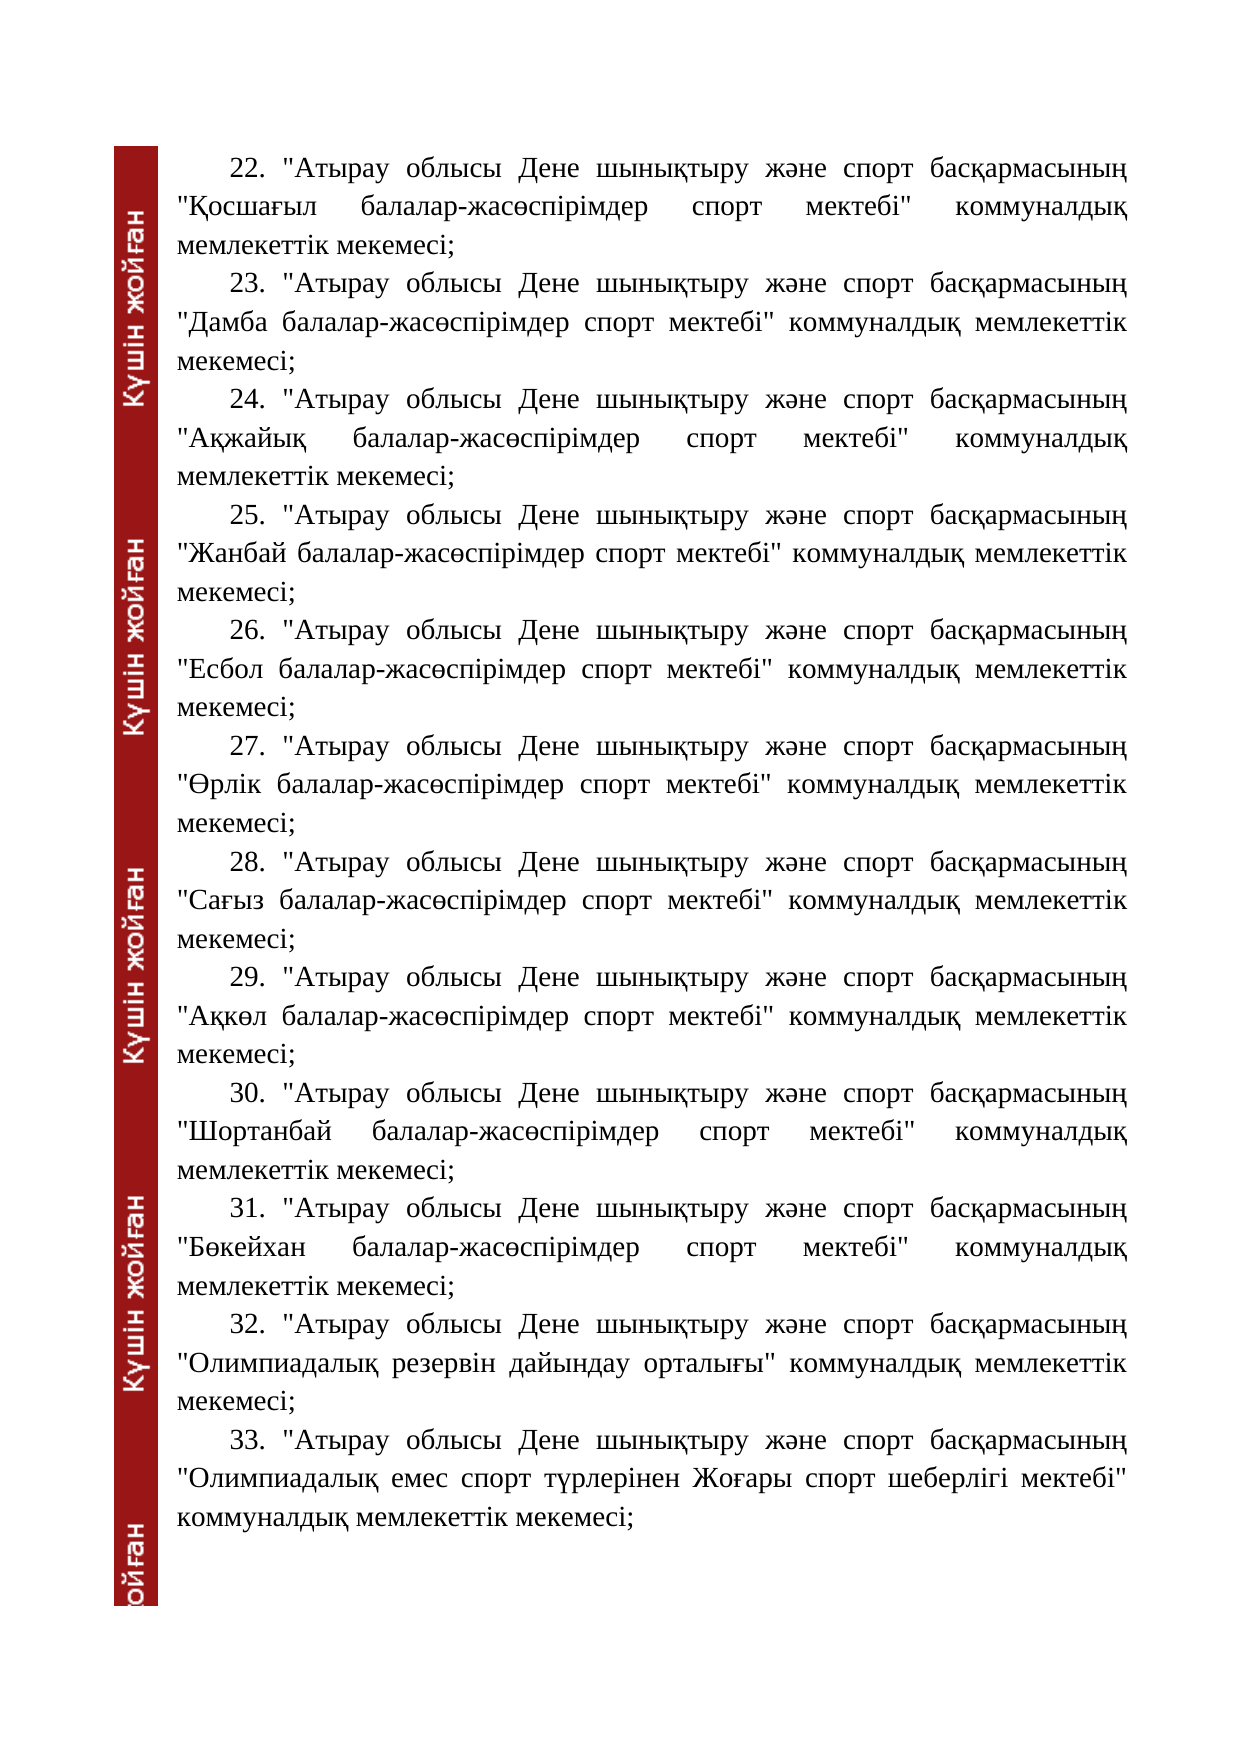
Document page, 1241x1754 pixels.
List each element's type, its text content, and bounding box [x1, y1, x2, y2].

picture [114, 839, 158, 844]
text 33. "Атырау облысы Дене шынықтыру және спорт басқармасының "Олимпиадалық емес спорт түрлерінен Жоғары спорт шеберлігі мектебі" коммуналдық мемлекеттік мекемесі; [112, 1422, 1128, 1532]
text 26. "Атырау облысы Дене шынықтыру және спорт басқармасының "Есбол балалар-жасөспірімдер спорт мектебі" коммуналдық мемлекеттік мекемесі; [112, 612, 1128, 723]
picture [114, 1417, 158, 1422]
text 30. "Атырау облысы Дене шынықтыру және спорт басқармасының "Шортанбай балалар-жасөспірімдер спорт мектебі" коммуналдық мемлекеттік мекемесі; [112, 1075, 1128, 1186]
picture [114, 492, 158, 497]
picture [114, 261, 158, 266]
picture [114, 1186, 158, 1191]
text 24. "Атырау облысы Дене шынықтыру және спорт басқармасының "Ақжайық балалар-жасөспірімдер спорт мектебі" коммуналдық мемлекеттік мекемесі; [112, 381, 1128, 492]
picture [114, 1301, 158, 1306]
picture [114, 607, 158, 612]
picture [114, 376, 158, 381]
picture [114, 146, 158, 150]
text 28. "Атырау облысы Дене шынықтыру және спорт басқармасының "Сағыз балалар-жасөспірімдер спорт мектебі" коммуналдық мемлекеттік мекемесі; [112, 844, 1128, 954]
text 22. "Атырау облысы Дене шынықтыру және спорт басқармасының "Қосшағыл балалар-жасөспірімдер спорт мектебі" коммуналдық мемлекеттік мекемесі; [112, 150, 1128, 261]
picture [114, 1070, 158, 1075]
text 25. "Атырау облысы Дене шынықтыру және спорт басқармасының "Жанбай балалар-жасөспірімдер спорт мектебі" коммуналдық мемлекеттік мекемесі; [112, 497, 1128, 607]
picture [114, 954, 158, 959]
text 23. "Атырау облысы Дене шынықтыру және спорт басқармасының "Дамба балалар-жасөспірімдер спорт мектебі" коммуналдық мемлекеттік мекемесі; [112, 266, 1128, 376]
picture [114, 1532, 158, 1606]
text 27. "Атырау облысы Дене шынықтыру және спорт басқармасының "Өрлік балалар-жасөспірімдер спорт мектебі" коммуналдық мемлекеттік мекемесі; [112, 728, 1128, 839]
text 31. "Атырау облысы Дене шынықтыру және спорт басқармасының "Бөкейхан балалар-жасөспірімдер спорт мектебі" коммуналдық мемлекеттік мекемесі; [112, 1191, 1128, 1301]
text 29. "Атырау облысы Дене шынықтыру және спорт басқармасының "Ақкөл балалар-жасөспірімдер спорт мектебі" коммуналдық мемлекеттік мекемесі; [112, 959, 1128, 1070]
picture [114, 723, 158, 728]
text 32. "Атырау облысы Дене шынықтыру және спорт басқармасының "Олимпиадалық резервін дайындау орталығы" коммуналдық мемлекеттік мекемесі; [112, 1306, 1128, 1417]
